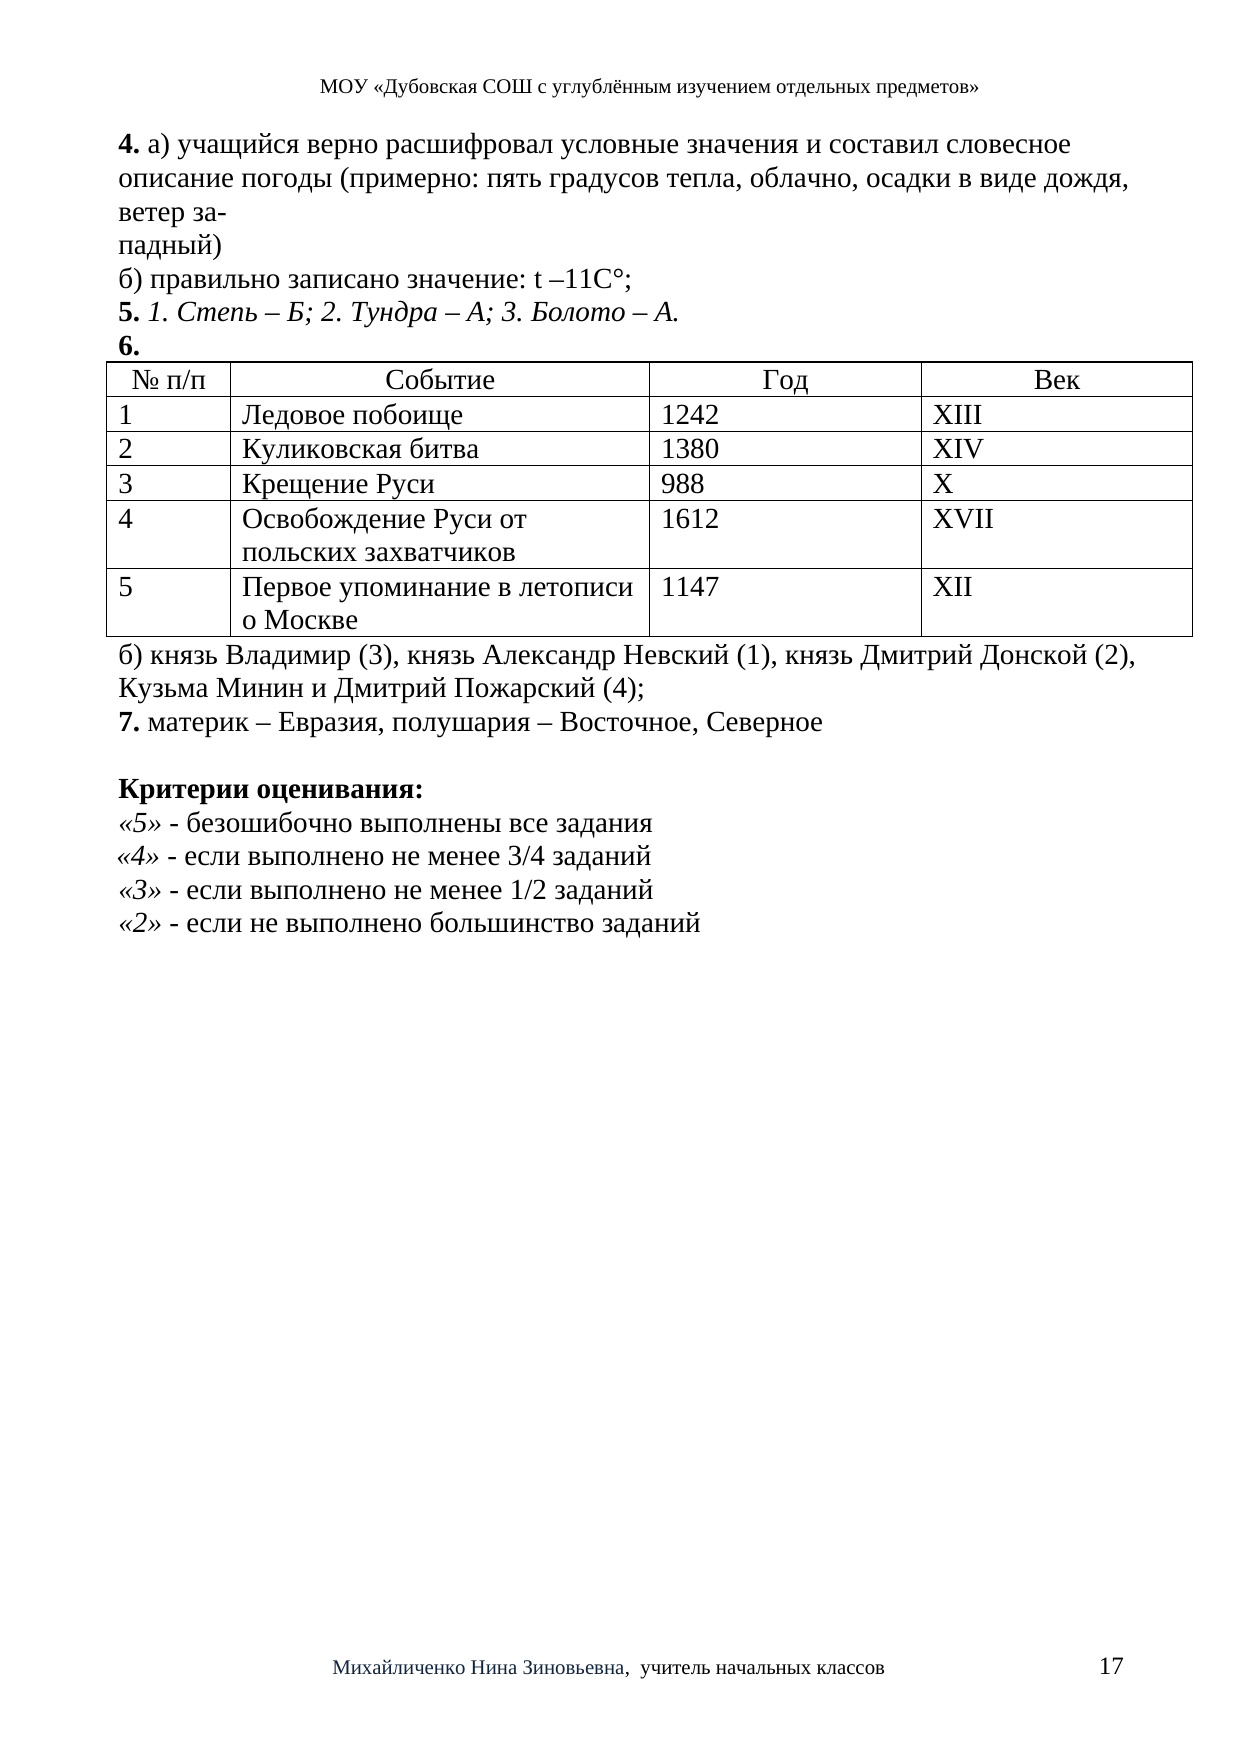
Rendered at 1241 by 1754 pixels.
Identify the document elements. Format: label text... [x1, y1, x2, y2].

text «5» - безошибочно выполнены все задания [118, 805, 1181, 838]
table_cell 4 [107, 501, 230, 568]
table_cell Крещение Руси [231, 466, 649, 500]
table_cell 1 [107, 397, 230, 431]
text «2» - если не выполнено большинство заданий [118, 905, 1181, 939]
text б) князь Владимир (3), князь Александр Невский (1), князь Дмитрий Донской (2), [118, 637, 1181, 671]
text Кузьма Минин и Дмитрий Пожарский (4); [118, 671, 1181, 704]
table_cell 3 [107, 466, 230, 500]
text 4. а) учащийся верно расшифровал условные значения и составил словесное описание погоды (примерно: пять градусов тепла, облачно, осадки в виде дождя, ветер за- [118, 127, 1181, 227]
text Критерии оценивания: [118, 771, 1181, 805]
table_cell X [922, 466, 1192, 500]
table_cell 988 [650, 466, 921, 500]
table_header Век [922, 363, 1192, 396]
table_cell Ледовое побоище [231, 397, 649, 431]
text падный) [118, 227, 1181, 261]
table_cell 1147 [650, 569, 921, 636]
text 7. материк – Евразия, полушария – Восточное, Северное [118, 704, 1181, 738]
table_cell 5 [107, 569, 230, 636]
text 5. 1. Степь – Б; 2. Тундра – А; 3. Болото – А. [118, 294, 1181, 328]
table_cell 1380 [650, 432, 921, 465]
table_cell XIV [922, 432, 1192, 465]
table_cell XVII [922, 501, 1192, 568]
text 6. [118, 328, 1181, 361]
table_cell Первое упоминание в летописи о Москве [231, 569, 649, 636]
table_header Событие [231, 363, 649, 396]
table_cell 1612 [650, 501, 921, 568]
table_cell 2 [107, 432, 230, 465]
text «3» - если выполнено не менее 1/2 заданий [118, 872, 1181, 905]
table_header № п/п [107, 363, 230, 396]
table_header Год [650, 363, 921, 396]
table_cell XIII [922, 397, 1192, 431]
text б) правильно записано значение: t –11С°; [118, 261, 1181, 294]
table_cell 1242 [650, 397, 921, 431]
table_cell XII [922, 569, 1192, 636]
table_cell Освобождение Руси от польских захватчиков [231, 501, 649, 568]
table_cell Куликовская битва [231, 432, 649, 465]
text «4» - если выполнено не менее 3/4 заданий [116, 838, 1181, 872]
